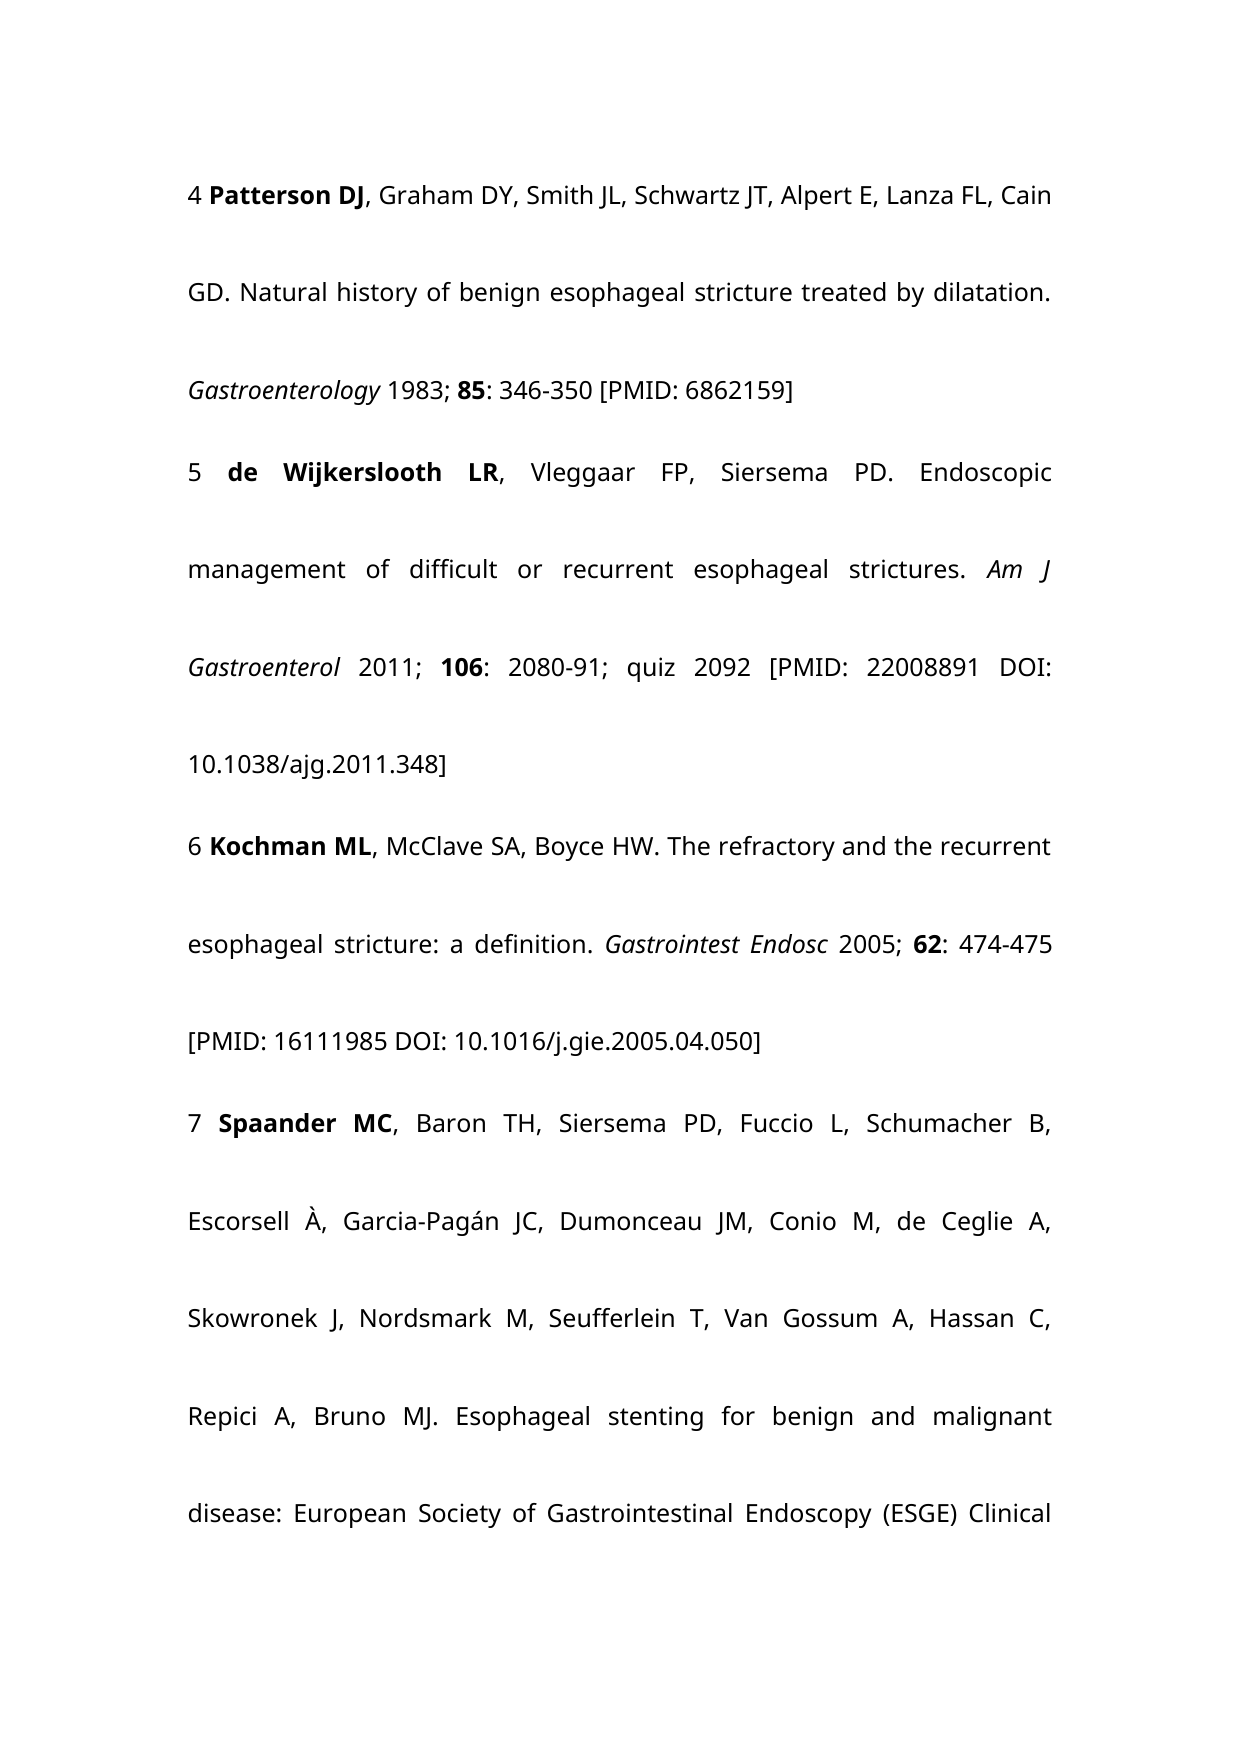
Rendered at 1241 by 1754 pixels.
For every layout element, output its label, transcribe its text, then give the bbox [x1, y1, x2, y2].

text 4 Patterson DJ, Graham DY, Smith JL, Schwartz JT, Alpert E, Lanza FL, Cain GD. Natural history of benign esophageal stricture treated by dilatation. Gastroenterology 1983; 85: 346-350 [PMID: 6862159] [187, 162, 1053, 422]
text 6 Kochman ML, McClave SA, Boyce HW. The refractory and the recurrent esophageal stricture: a definition. Gastrointest Endosc 2005; 62: 474-475 [PMID: 16111985 DOI: 10.1016/j.gie.2005.04.050] [187, 813, 1053, 1073]
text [187, 1090, 1053, 1545]
text 5 de Wijkerslooth LR, Vleggaar FP, Siersema PD. Endoscopic management of difficult or recurrent esophageal strictures. Am J Gastroenterol 2011; 106: 2080-91; quiz 2092 [PMID: 22008891 DOI: 10.1038/ajg.2011.348] [187, 439, 1053, 796]
